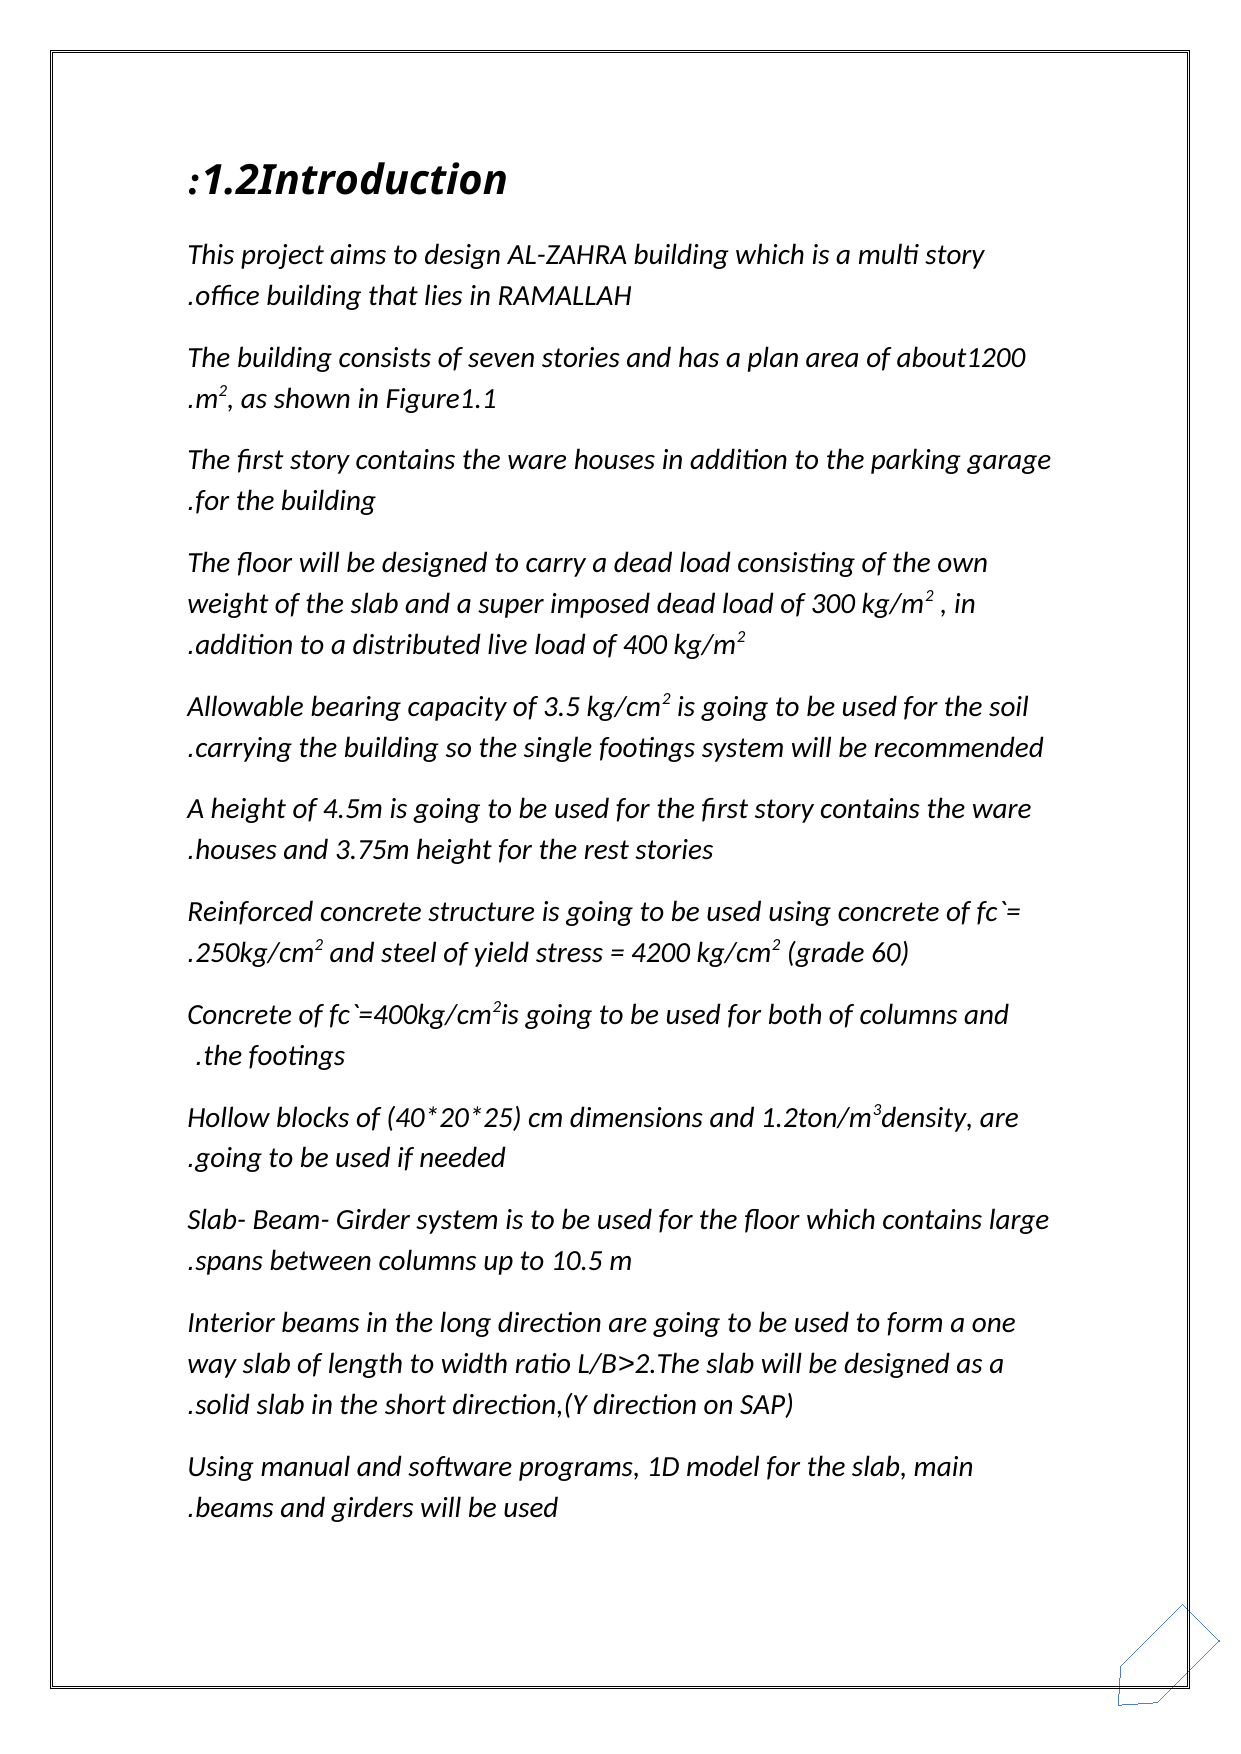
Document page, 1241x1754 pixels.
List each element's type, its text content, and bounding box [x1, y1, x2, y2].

text The building consists of seven stories and has a plan area of about1200 m2, as shown in Figure1.1. [187, 339, 1053, 415]
text Interior beams in the long direction are going to be used to form a one way slab of length to width ratio L/B>2.The slab will be designed as a solid slab in the short direction,(Y direction on SAP). [187, 1304, 1053, 1422]
text 1.2Introduction: [187, 150, 1053, 207]
text The floor will be designed to carry a dead load consisting of the own weight of the slab and a super imposed dead load of 300 kg/m2 , in addition to a distributed live load of 400 kg/m2. [187, 544, 1053, 662]
text This project aims to design AL-ZAHRA building which is a multi story office building that lies in RAMALLAH. [187, 236, 1053, 313]
text Reinforced concrete structure is going to be used using concrete of fc`= 250kg/cm2 and steel of yield stress = 4200 kg/cm2 (grade 60). [187, 893, 1053, 970]
text A height of 4.5m is going to be used for the first story contains the ware houses and 3.75m height for the rest stories. [187, 791, 1053, 867]
text Concrete of fc`=400kg/cm2is going to be used for both of columns and the footings. [187, 996, 1053, 1072]
text Slab- Beam- Girder system is to be used for the floor which contains large spans between columns up to 10.5 m. [187, 1201, 1053, 1278]
text Allowable bearing capacity of 3.5 kg/cm2 is going to be used for the soil carrying the building so the single footings system will be recommended. [187, 688, 1053, 764]
text Using manual and software programs, 1D model for the slab, main beams and girders will be used. [187, 1448, 1053, 1524]
text The first story contains the ware houses in addition to the parking garage for the building. [187, 441, 1053, 518]
text Hollow blocks of (40*20*25) cm dimensions and 1.2ton/m3density, are going to be used if needed. [187, 1099, 1053, 1175]
